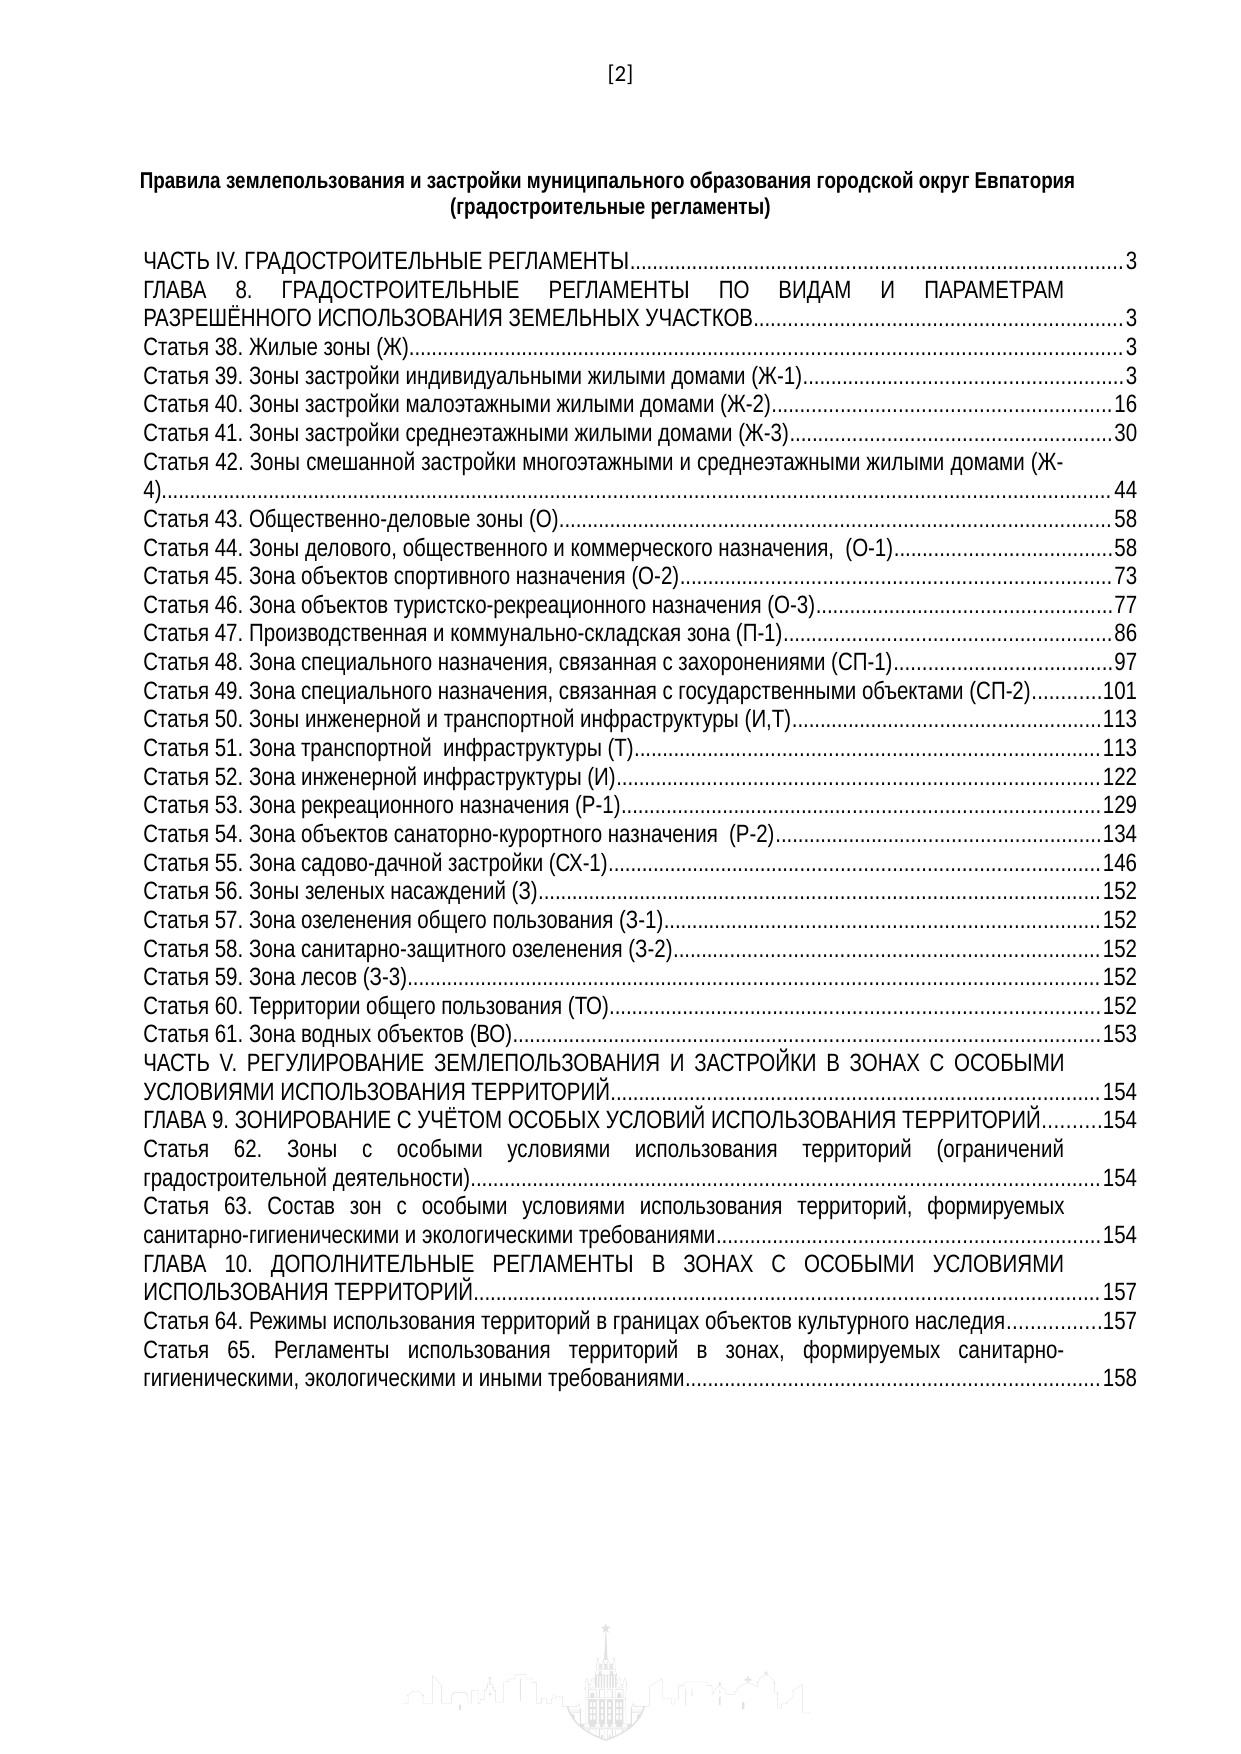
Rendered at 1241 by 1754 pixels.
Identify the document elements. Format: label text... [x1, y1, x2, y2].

text Статья 65. Регламенты использования территорий в зонах, формируемых санитарно-гигиеническими, экологическими и иными требованиями 158 [143, 1334, 1065, 1392]
text Статья 53. Зона рекреационного назначения (Р-1) 129 [143, 790, 1065, 819]
text ГЛАВА 9. ЗОНИРОВАНИЕ С УЧЁТОМ ОСОБЫХ УСЛОВИЙ ИСПОЛЬЗОВАНИЯ ТЕРРИТОРИЙ 154 [143, 1105, 1065, 1134]
text Статья 63. Состав зон с особыми условиями использования территорий, формируемых санитарно-гигиеническими и экологическими требованиями 154 [143, 1191, 1065, 1249]
text Статья 44. Зоны делового, общественного и коммерческого назначения, (О-1) 58 [143, 532, 1065, 561]
text Статья 57. Зона озеленения общего пользования (З-1) 152 [143, 905, 1065, 933]
text Статья 41. Зоны застройки среднеэтажными жилыми домами (Ж-3) 30 [143, 418, 1065, 447]
text Статья 47. Производственная и коммунально-складская зона (П-1) 86 [143, 618, 1065, 647]
text ГЛАВА 8. ГРАДОСТРОИТЕЛЬНЫЕ РЕГЛАМЕНТЫ ПО ВИДАМ И ПАРАМЕТРАМ РАЗРЕШЁННОГО ИСПОЛЬЗОВАНИЯ ЗЕМЕЛЬНЫХ УЧАСТКОВ 3 [143, 275, 1065, 332]
text ЧАСТЬ V. РЕГУЛИРОВАНИЕ ЗЕМЛЕПОЛЬЗОВАНИЯ И ЗАСТРОЙКИ В ЗОНАХ С ОСОБЫМИ УСЛОВИЯМИ ИСПОЛЬЗОВАНИЯ ТЕРРИТОРИЙ 154 [143, 1048, 1065, 1105]
text Статья 50. Зоны инженерной и транспортной инфраструктуры (И,Т) 113 [143, 704, 1065, 733]
text Статья 58. Зона санитарно-защитного озеленения (З-2) 152 [143, 933, 1065, 962]
text Статья 54. Зона объектов санаторно-курортного назначения (Р-2) 134 [143, 819, 1065, 848]
text Статья 52. Зона инженерной инфраструктуры (И) 122 [143, 762, 1065, 790]
text Статья 40. Зоны застройки малоэтажными жилыми домами (Ж-2) 16 [143, 389, 1065, 418]
text Статья 60. Территории общего пользования (ТО) 152 [143, 991, 1065, 1019]
text Статья 48. Зона специального назначения, связанная с захоронениями (СП-1) 97 [143, 647, 1065, 676]
text ЧАСТЬ IV. ГРАДОСТРОИТЕЛЬНЫЕ РЕГЛАМЕНТЫ 3 [143, 246, 1065, 275]
text Статья 51. Зона транспортной инфраструктуры (Т) 113 [143, 733, 1065, 762]
text Статья 38. Жилые зоны (Ж) 3 [143, 332, 1065, 361]
text Статья 42. Зоны смешанной застройки многоэтажными и среднеэтажными жилыми домами (Ж-4) 44 [143, 447, 1065, 504]
text ГЛАВА 10. ДОПОЛНИТЕЛЬНЫЕ РЕГЛАМЕНТЫ В ЗОНАХ С ОСОБЫМИ УСЛОВИЯМИ ИСПОЛЬЗОВАНИЯ ТЕРРИТОРИЙ 157 [143, 1249, 1065, 1306]
text Статья 64. Режимы использования территорий в границах объектов культурного наследия 157 [143, 1306, 1065, 1334]
text Статья 46. Зона объектов туристско-рекреационного назначения (О-3) 77 [143, 590, 1065, 618]
text Статья 45. Зона объектов спортивного назначения (О-2) 73 [143, 561, 1065, 590]
text (градостроительные регламенты) [93, 193, 1122, 220]
text Статья 62. Зоны с особыми условиями использования территорий (ограничений градостроительной деятельности) 154 [143, 1134, 1065, 1191]
text Статья 56. Зоны зеленых насаждений (З) 152 [143, 876, 1065, 905]
text Статья 55. Зона садово-дачной застройки (СХ-1) 146 [143, 848, 1065, 876]
text Статья 43. Общественно-деловые зоны (О) 58 [143, 504, 1065, 532]
text Статья 49. Зона специального назначения, связанная с государственными объектами (СП-2) 101 [143, 676, 1065, 704]
text Статья 59. Зона лесов (З-3) 152 [143, 962, 1065, 991]
text Статья 39. Зоны застройки индивидуальными жилыми домами (Ж-1) 3 [143, 361, 1065, 389]
text Статья 61. Зона водных объектов (ВО) 153 [143, 1019, 1065, 1048]
text Правила землепользования и застройки муниципального образования городской округ Евпатория [93, 167, 1122, 193]
picture [403, 1623, 811, 1741]
